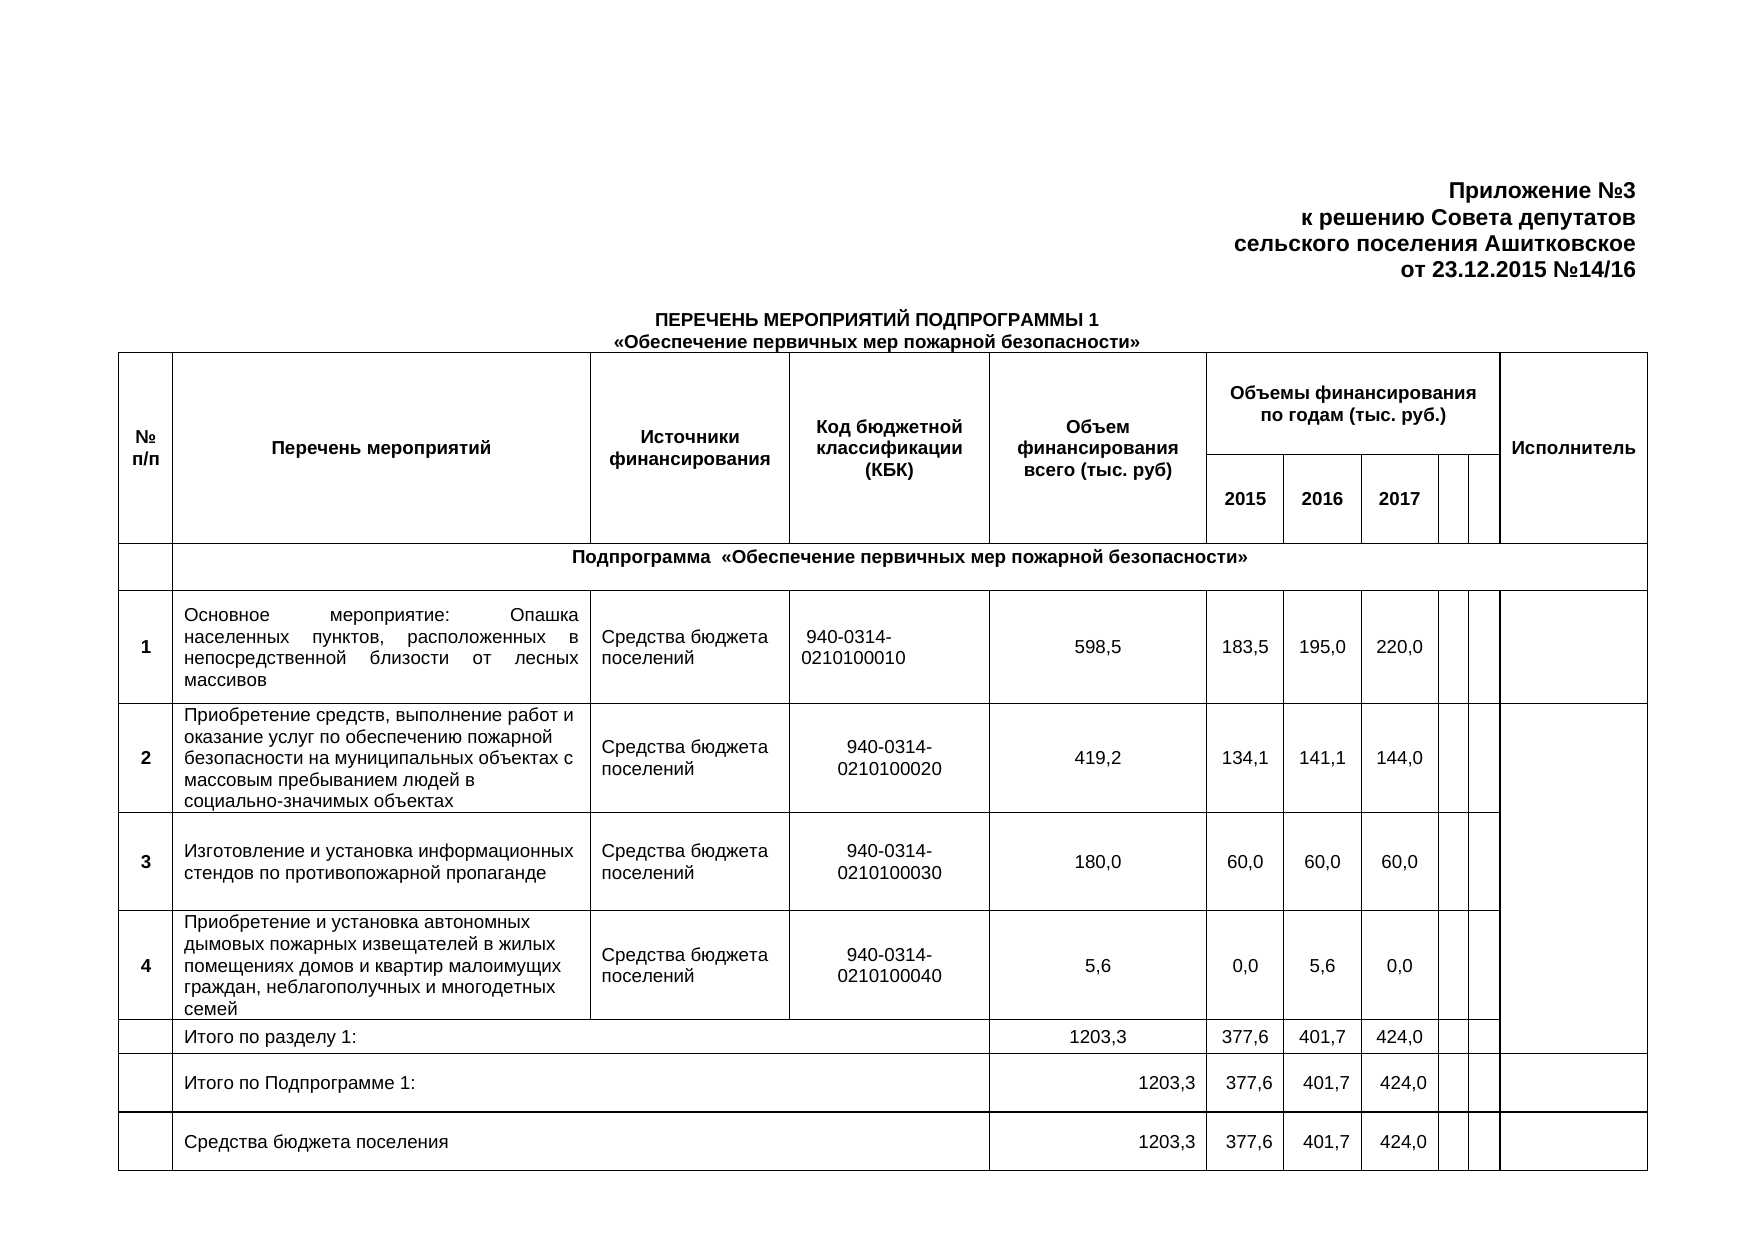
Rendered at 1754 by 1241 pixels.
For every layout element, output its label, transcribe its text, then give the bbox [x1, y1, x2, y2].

table_cell Приобретение и установка автономных дымовых пожарных извещателей в жилых помещениях домов и квартир малоимущих граждан, неблагополучных и многодетных семей [173, 911, 590, 1019]
table_cell 3 [119, 813, 172, 910]
table_cell Средства бюджета поселений [591, 813, 789, 910]
table_header Код бюджетной классификации (КБК) [790, 353, 989, 543]
table_cell 424,0 [1362, 1054, 1438, 1111]
table_cell 0,0 [1207, 911, 1283, 1019]
table_cell Средства бюджета поселения [173, 1113, 989, 1170]
table_cell [119, 1020, 172, 1053]
table_cell Основное мероприятие: Опашка населенных пунктов, расположенных в непосредственной близости от лесных массивов [173, 591, 590, 703]
table_cell 377,6 [1207, 1113, 1283, 1170]
table_cell 60,0 [1284, 813, 1361, 910]
table_header Исполнитель [1501, 353, 1647, 543]
table_cell Итого по Подпрограмме 1: [173, 1054, 989, 1111]
table_cell 4 [119, 911, 172, 1019]
table_cell Приобретение средств, выполнение работ и оказание услуг по обеспечению пожарной безопасности на муниципальных объектах с массовым пребыванием людей в социально-значимых объектах [173, 704, 590, 812]
table_cell 377,6 [1207, 1020, 1283, 1053]
table_cell Средства бюджета поселений [591, 591, 789, 703]
text «Обеспечение первичных мер пожарной безопасности» [118, 331, 1636, 352]
table_cell 377,6 [1207, 1054, 1283, 1111]
table_cell [1439, 911, 1468, 1019]
text от 23.12.2015 №14/16 [118, 256, 1636, 283]
table_header Объемы финансирования по годам (тыс. руб.) [1207, 353, 1499, 454]
table_cell 940-0314-0210100030 [790, 813, 989, 910]
table_cell [1469, 1020, 1499, 1053]
table_cell 5,6 [990, 911, 1206, 1019]
table_cell 220,0 [1362, 591, 1438, 703]
table_cell 195,0 [1284, 591, 1361, 703]
table_cell 5,6 [1284, 911, 1361, 1019]
text ПЕРЕЧЕНЬ МЕРОПРИЯТИЙ ПОДПРОГРАММЫ 1 [118, 309, 1636, 331]
table_cell 940-0314-0210100040 [790, 911, 989, 1019]
table_cell [1469, 1054, 1499, 1111]
table_cell [1469, 911, 1499, 1019]
table_cell [1439, 704, 1468, 812]
table_cell [1439, 1113, 1468, 1170]
table_cell 2 [119, 704, 172, 812]
table_cell [1439, 591, 1468, 703]
table_cell [119, 1113, 172, 1170]
table_cell 144,0 [1362, 704, 1438, 812]
table_cell 2015 [1207, 455, 1283, 543]
table_cell [1501, 1113, 1647, 1170]
table_cell 60,0 [1362, 813, 1438, 910]
table_cell 183,5 [1207, 591, 1283, 703]
table_cell [1501, 704, 1647, 1053]
table_cell [1439, 813, 1468, 910]
table_cell [119, 544, 172, 590]
table_cell 2017 [1362, 455, 1438, 543]
table_cell 598,5 [990, 591, 1206, 703]
table_cell [1469, 591, 1499, 703]
table_cell 401,7 [1284, 1113, 1361, 1170]
table_cell [1501, 1054, 1647, 1111]
table_cell 419,2 [990, 704, 1206, 812]
table_cell [1469, 704, 1499, 812]
table_header № п/п [119, 353, 172, 543]
table_cell 424,0 [1362, 1020, 1438, 1053]
table_cell 940-0314-0210100010 [790, 591, 989, 703]
table_cell [119, 1054, 172, 1111]
table_cell 1 [119, 591, 172, 703]
table_cell [1469, 813, 1499, 910]
table_cell 1203,3 [990, 1113, 1206, 1170]
text к решению Совета депутатов [118, 203, 1636, 230]
table_header Источники финансирования [591, 353, 789, 543]
table_cell Средства бюджета поселений [591, 911, 789, 1019]
table_cell 1203,3 [990, 1054, 1206, 1111]
table_cell 1203,3 [990, 1020, 1206, 1053]
table_cell 940-0314-0210100020 [790, 704, 989, 812]
table_cell 401,7 [1284, 1020, 1361, 1053]
table_cell Итого по разделу 1: [173, 1020, 989, 1053]
table_cell [1439, 455, 1468, 543]
table_cell [1439, 1054, 1468, 1111]
table_cell 2016 [1284, 455, 1361, 543]
table_cell Средства бюджета поселений [591, 704, 789, 812]
table_header Объем финансирования всего (тыс. руб) [990, 353, 1206, 543]
table_cell 401,7 [1284, 1054, 1361, 1111]
table_cell 424,0 [1362, 1113, 1438, 1170]
table_cell Изготовление и установка информационных стендов по противопожарной пропаганде [173, 813, 590, 910]
table_cell 60,0 [1207, 813, 1283, 910]
table_cell Подпрограмма «Обеспечение первичных мер пожарной безопасности» [173, 544, 1647, 590]
text Приложение №3 [118, 177, 1636, 203]
table_cell [1469, 455, 1499, 543]
table_cell 141,1 [1284, 704, 1361, 812]
table_header Перечень мероприятий [173, 353, 590, 543]
table_cell [1469, 1113, 1499, 1170]
table_cell [1439, 1020, 1468, 1053]
text сельского поселения Ашитковское [118, 230, 1636, 256]
table_cell 180,0 [990, 813, 1206, 910]
table_cell [1501, 591, 1647, 703]
table_cell 134,1 [1207, 704, 1283, 812]
table_cell 0,0 [1362, 911, 1438, 1019]
